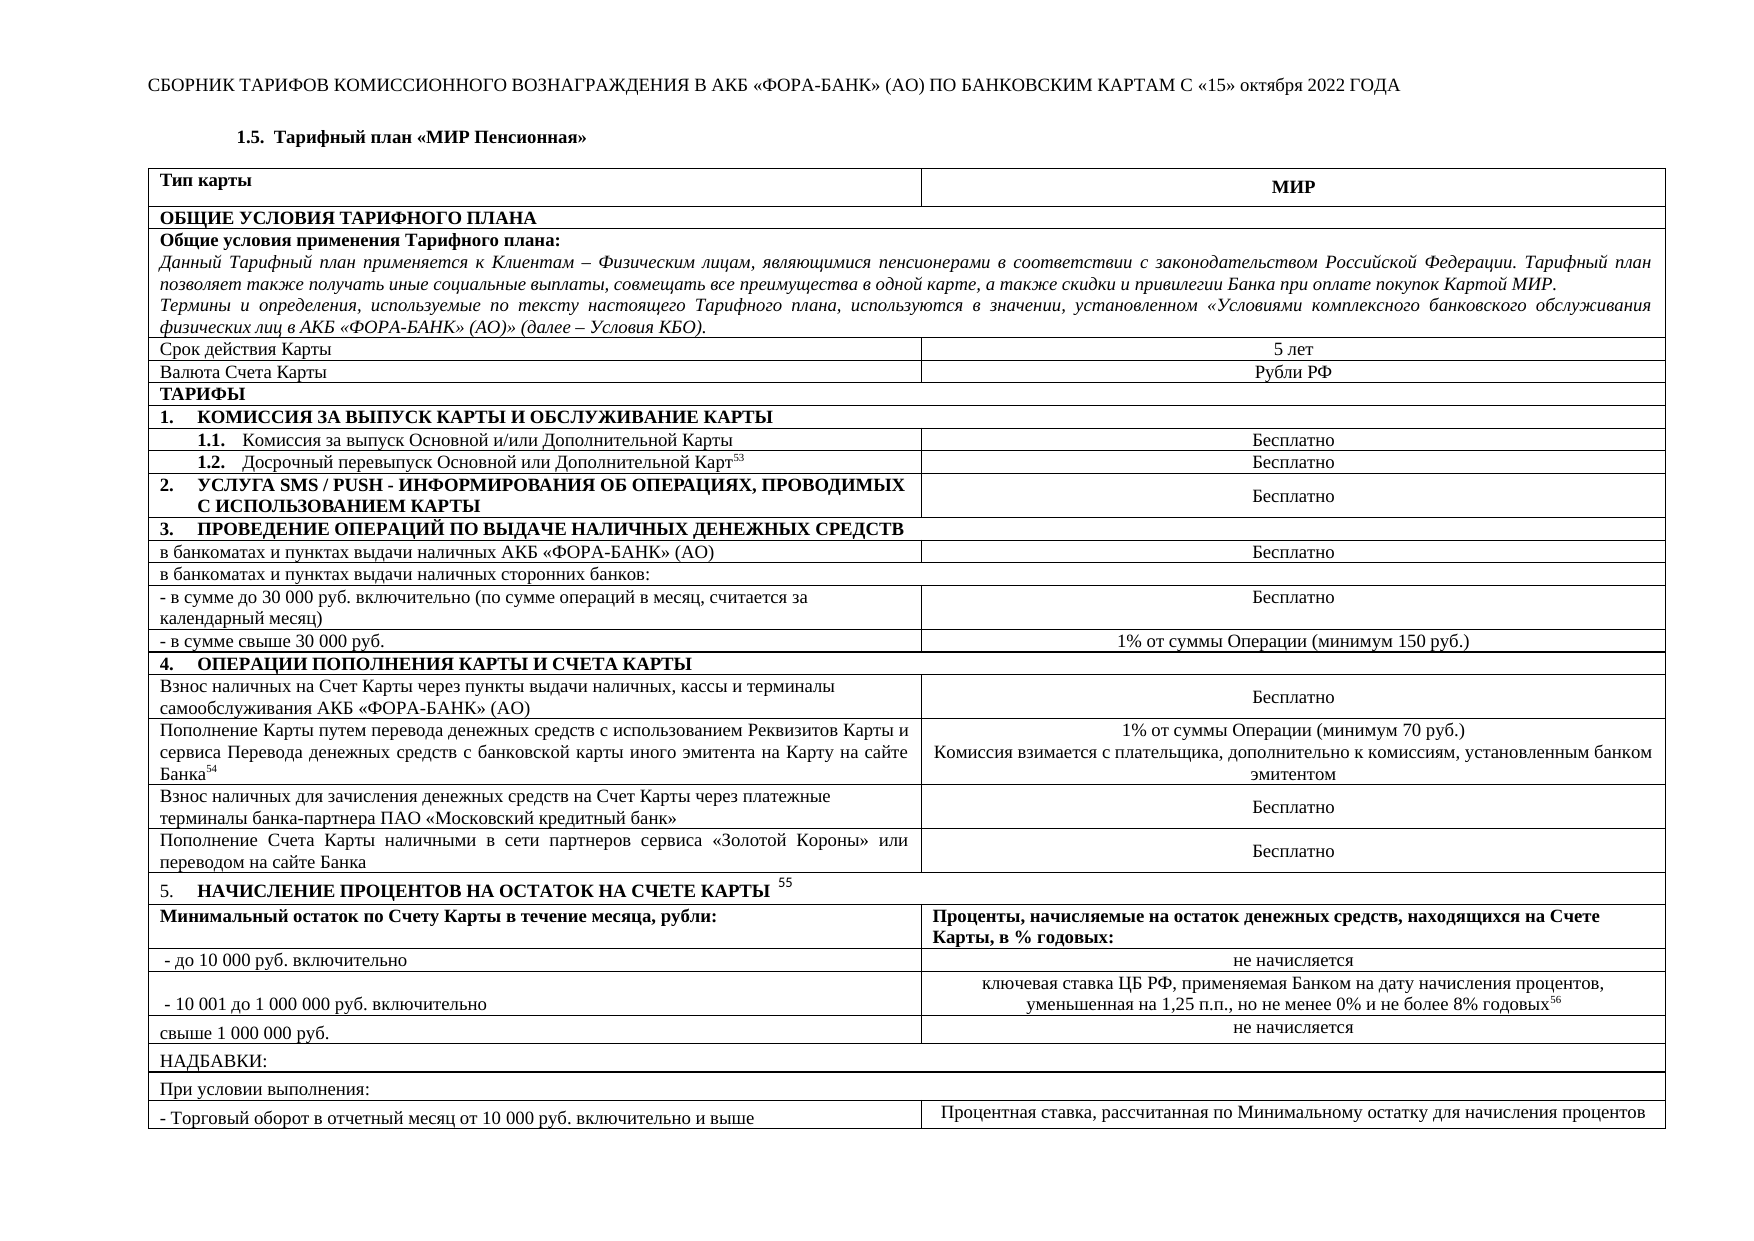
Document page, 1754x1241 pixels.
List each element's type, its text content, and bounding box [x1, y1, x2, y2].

table_cell Валюта Счета Карты [149, 361, 921, 382]
table_cell Комиссия за выпуск Основной и/или Дополнительной Карты [149, 429, 921, 450]
table_header Тип карты [149, 169, 921, 206]
table_cell Бесплатно [922, 474, 1665, 517]
table_cell ОБЩИЕ УСЛОВИЯ ТАРИФНОГО ПЛАНА [149, 207, 1665, 228]
table_cell Бесплатно [922, 829, 1665, 872]
table_cell 1% от суммы Операции (минимум 70 руб.) Комиссия взимается с плательщика, дополнительно к комиссиям, установленным банком эмитентом [922, 719, 1665, 784]
table_cell не начисляется [922, 1016, 1665, 1043]
table_cell 1% от суммы Операции (минимум 150 руб.) [922, 630, 1665, 651]
table_cell в банкоматах и пунктах выдачи наличных АКБ «ФОРА-БАНК» (АО) [149, 541, 921, 562]
table_cell Бесплатно [922, 785, 1665, 828]
list Тарифный план «МИР Пенсионная» [236, 126, 1665, 147]
table_cell свыше 1 000 000 руб. [149, 1016, 921, 1043]
table_cell 5 лет [922, 338, 1665, 360]
table_cell Бесплатно [922, 586, 1665, 629]
table_cell Пополнение Счета Карты наличными в сети партнеров сервиса «Золотой Короны» или переводом на сайте Банка [149, 829, 921, 872]
table_cell Взнос наличных для зачисления денежных средств на Счет Карты через платежные терминалы банка-партнера ПАО «Московский кредитный банк» [149, 785, 921, 828]
table_cell При условии выполнения: [149, 1073, 1665, 1100]
table_cell Рубли РФ [922, 361, 1665, 382]
table_cell - до 10 000 руб. включительно [149, 949, 921, 971]
table_cell Бесплатно [922, 541, 1665, 562]
table_cell Бесплатно [922, 675, 1665, 718]
table_cell Пополнение Карты путем перевода денежных средств с использованием Реквизитов Карты и сервиса Перевода денежных средств с банковской карты иного эмитента на Карту на сайте Банка [149, 719, 921, 784]
table_cell не начисляется [922, 949, 1665, 971]
table_cell КОМИССИЯ ЗА ВЫПУСК КАРТЫ И ОБСЛУЖИВАНИЕ КАРТЫ [149, 406, 1665, 427]
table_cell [149, 1101, 921, 1128]
table_cell ОПЕРАЦИИ ПОПОЛНЕНИЯ КАРТЫ И СЧЕТА КАРТЫ [149, 653, 1665, 674]
table_header МИР [922, 169, 1665, 206]
table_cell Проценты, начисляемые на остаток денежных средств, находящихся на Счете Карты, в % годовых: [922, 905, 1665, 948]
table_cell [922, 1101, 1665, 1128]
table_cell - в сумме свыше 30 000 руб. [149, 630, 921, 651]
table_cell НАДБАВКИ: [149, 1044, 1665, 1071]
table_cell Срок действия Карты [149, 338, 921, 360]
table_cell Минимальный остаток по Счету Карты в течение месяца, рубли: [149, 905, 921, 948]
table_cell Бесплатно [922, 429, 1665, 450]
table_cell Общие условия применения Тарифного плана: Данный Тарифный план применяется к Клиентам – Физическим лицам, являющимися пенсионерами в соответствии с законодательством Российской Федерации. Тарифный план позволяет также получать иные социальные выплаты, совмещать все преимущества в одной карте, а также скидки и привилегии Банка при оплате покупок Картой МИР. Термины и определения, используемые по тексту настоящего Тарифного плана, используются в значении, установленном «Условиями комплексного банковского обслуживания физических лиц в АКБ «ФОРА-БАНК» (АО)» (далее – Условия КБО). [149, 229, 1665, 337]
table_cell - 10 001 до 1 000 000 руб. включительно [149, 972, 921, 1015]
table_cell Бесплатно [922, 451, 1665, 473]
table_cell УСЛУГА SMS / PUSH - ИНФОРМИРОВАНИЯ ОБ ОПЕРАЦИЯХ, ПРОВОДИМЫХ С ИСПОЛЬЗОВАНИЕМ КАРТЫ [149, 474, 921, 517]
table_cell Начисление процентов на остаток на счете карты [149, 873, 1665, 904]
table_cell в банкоматах и пунктах выдачи наличных сторонних банков: [149, 563, 1665, 585]
table_cell Досрочный перевыпуск Основной или Дополнительной Карт [149, 451, 921, 473]
table_cell ПРОВЕДЕНИЕ ОПЕРАЦИЙ ПО ВЫДАЧЕ НАЛИЧНЫХ ДЕНЕЖНЫХ СРЕДСТВ [149, 518, 1665, 539]
table_cell Взнос наличных на Счет Карты через пункты выдачи наличных, кассы и терминалы самообслуживания АКБ «ФОРА-БАНК» (АО) [149, 675, 921, 718]
table_cell ТАРИФЫ [149, 383, 1665, 405]
table_cell ключевая ставка ЦБ РФ, применяемая Банком на дату начисления процентов, уменьшенная на 1,25 п.п., но не менее 0% и не более 8% годовых [922, 972, 1665, 1015]
table_cell - в сумме до 30 000 руб. включительно (по сумме операций в месяц, считается за календарный месяц) [149, 586, 921, 629]
